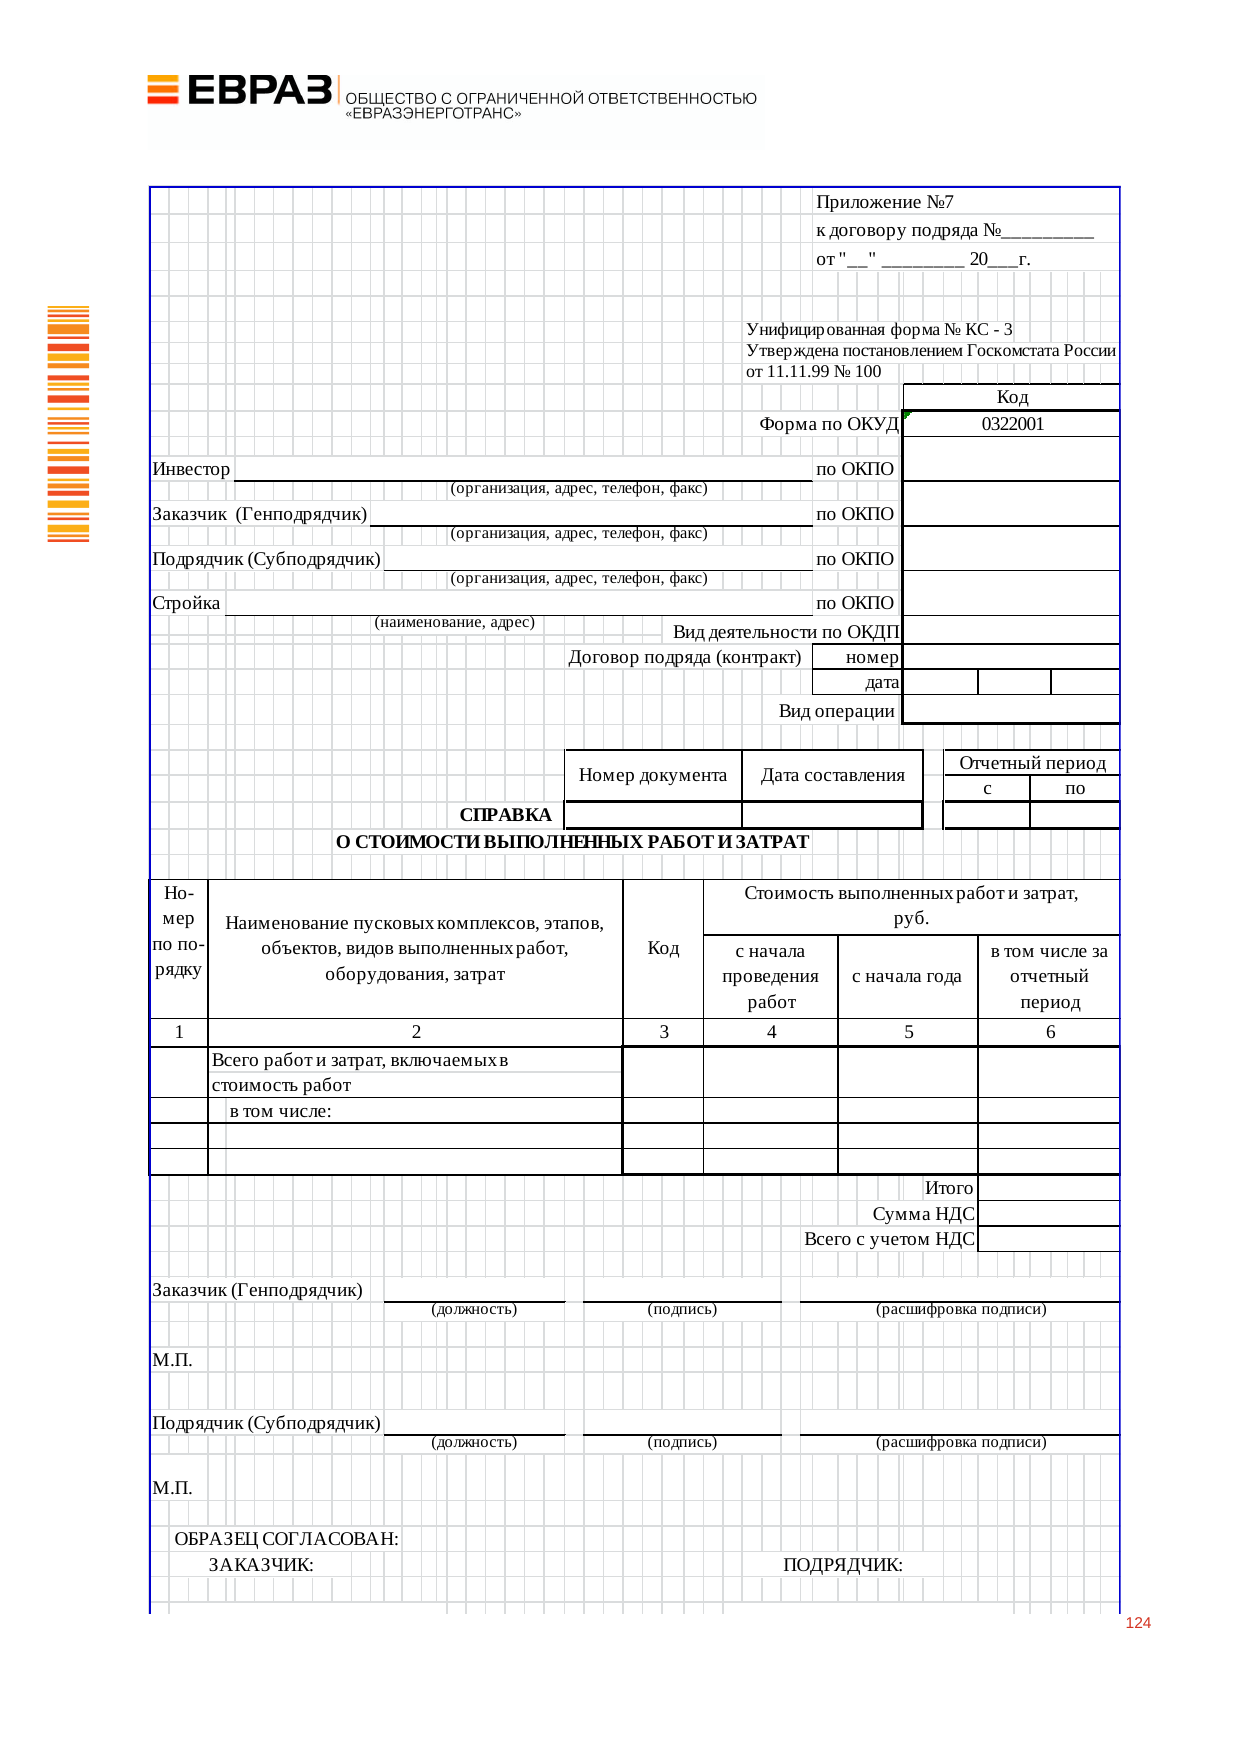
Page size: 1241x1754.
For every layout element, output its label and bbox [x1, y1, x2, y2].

picture [147, 75, 765, 150]
picture [47, 306, 90, 542]
